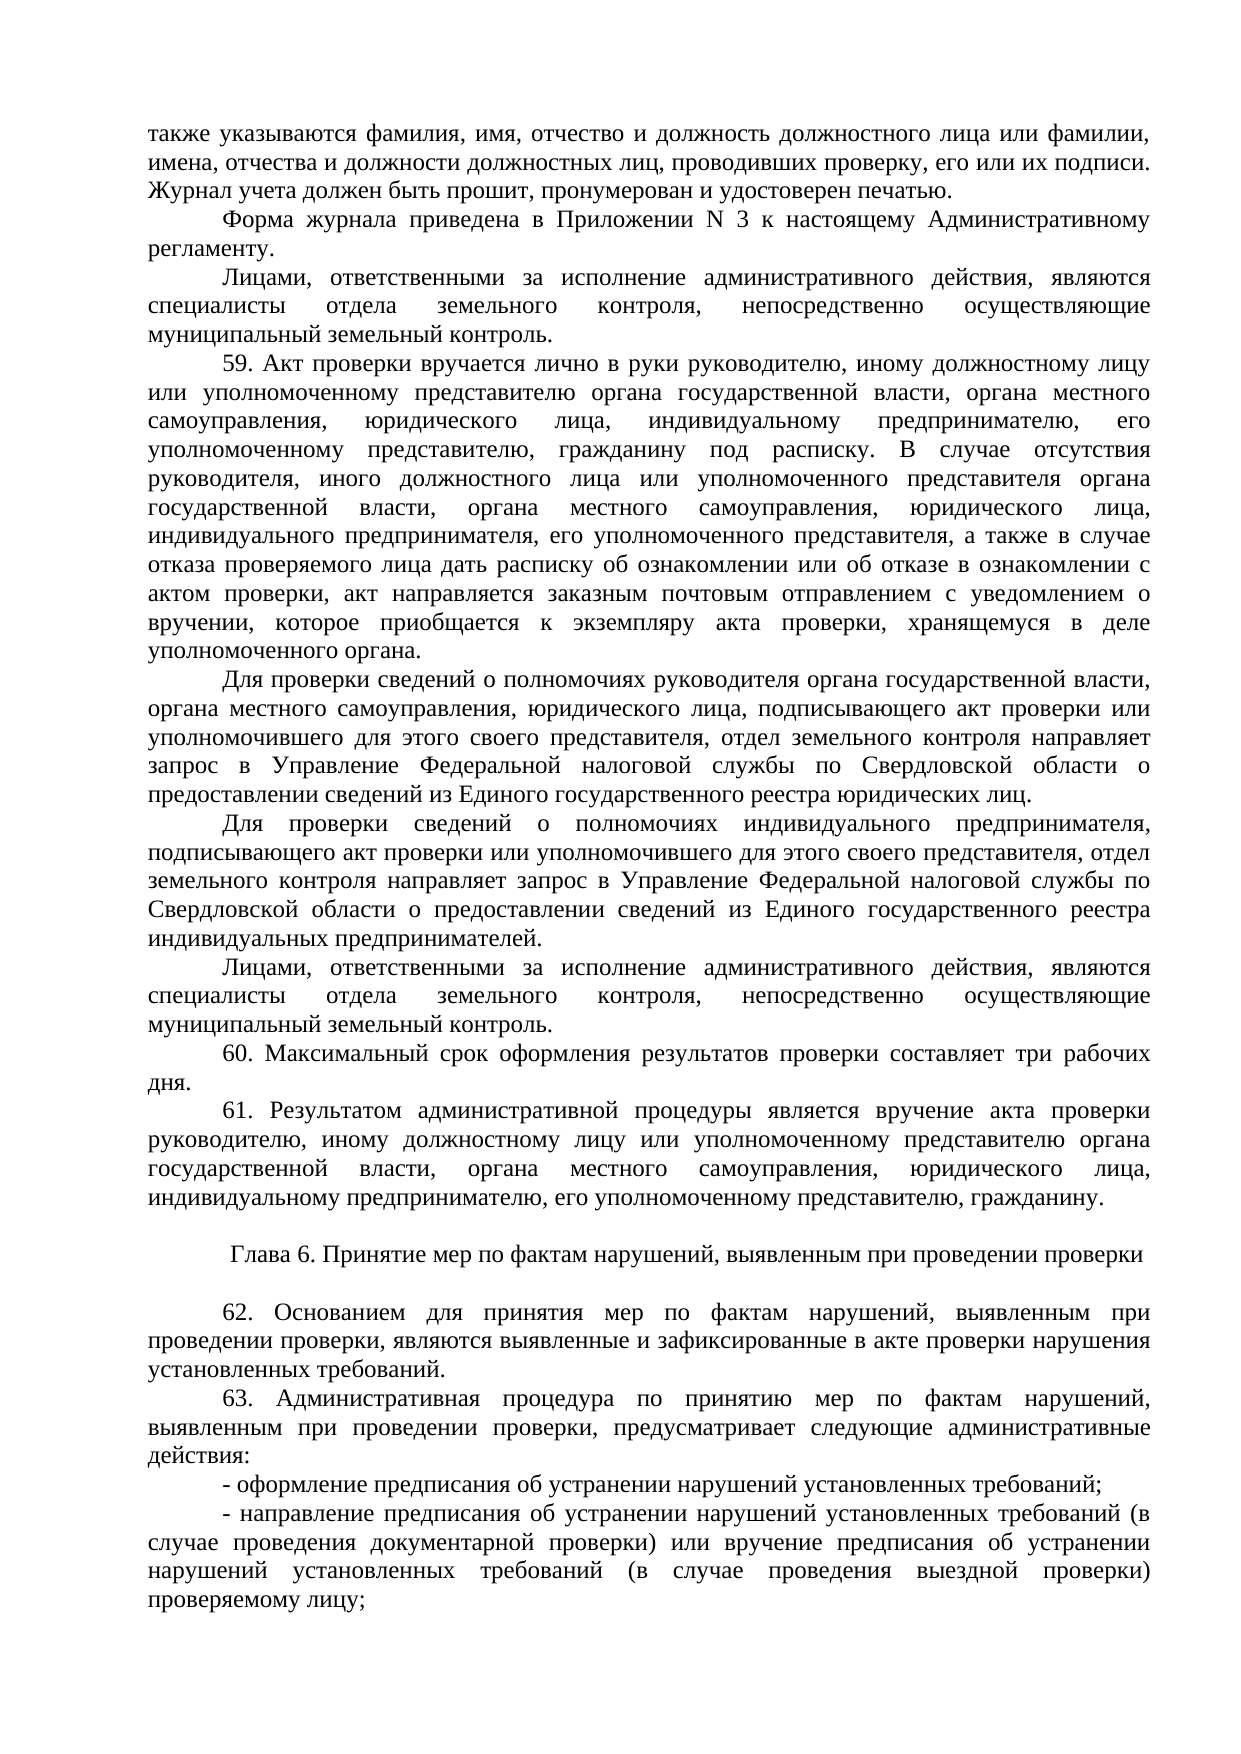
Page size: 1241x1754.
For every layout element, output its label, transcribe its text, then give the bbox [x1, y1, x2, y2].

text Для проверки сведений о полномочиях индивидуального предпринимателя, подписывающего акт проверки или уполномочившего для этого своего представителя, отдел земельного контроля направляет запрос в Управление Федеральной налоговой службы по Свердловской области о предоставлении сведений из Единого государственного реестра индивидуальных предпринимателей. [148, 808, 1152, 952]
text 63. Административная процедура по принятию мер по фактам нарушений, выявленным при проведении проверки, предусматривает следующие административные действия: [148, 1383, 1152, 1469]
text Форма журнала приведена в Приложении N 3 к настоящему Административному регламенту. [148, 204, 1152, 262]
text - направление предписания об устранении нарушений установленных требований (в случае проведения документарной проверки) или вручение предписания об устранении нарушений установленных требований (в случае проведения выездной проверки) проверяемому лицу; [148, 1498, 1152, 1613]
text Для проверки сведений о полномочиях руководителя органа государственной власти, органа местного самоуправления, юридического лица, подписывающего акт проверки или уполномочившего для этого своего представителя, отдел земельного контроля направляет запрос в Управление Федеральной налоговой службы по Свердловской области о предоставлении сведений из Единого государственного реестра юридических лиц. [148, 664, 1152, 808]
text 59. Акт проверки вручается лично в руки руководителю, иному должностному лицу или уполномоченному представителю органа государственной власти, органа местного самоуправления, юридического лица, индивидуальному предпринимателю, его уполномоченному представителю, гражданину под расписку. В случае отсутствия руководителя, иного должностного лица или уполномоченного представителя органа государственной власти, органа местного самоуправления, юридического лица, индивидуального предпринимателя, его уполномоченного представителя, а также в случае отказа проверяемого лица дать расписку об ознакомлении или об отказе в ознакомлении с актом проверки, акт направляется заказным почтовым отправлением с уведомлением о вручении, которое приобщается к экземпляру акта проверки, хранящемуся в деле уполномоченного органа. [148, 348, 1152, 664]
text 61. Результатом административной процедуры является вручение акта проверки руководителю, иному должностному лицу или уполномоченному представителю органа государственной власти, органа местного самоуправления, юридического лица, индивидуальному предпринимателю, его уполномоченному представителю, гражданину. [148, 1096, 1152, 1211]
text Лицами, ответственными за исполнение административного действия, являются специалисты отдела земельного контроля, непосредственно осуществляющие муниципальный земельный контроль. [148, 262, 1152, 348]
text 62. Основанием для принятия мер по фактам нарушений, выявленным при проведении проверки, являются выявленные и зафиксированные в акте проверки нарушения установленных требований. [148, 1297, 1152, 1383]
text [148, 118, 1152, 204]
text - оформление предписания об устранении нарушений установленных требований; [148, 1469, 1152, 1498]
text 60. Максимальный срок оформления результатов проверки составляет три рабочих дня. [148, 1038, 1152, 1096]
text Лицами, ответственными за исполнение административного действия, являются специалисты отдела земельного контроля, непосредственно осуществляющие муниципальный земельный контроль. [148, 952, 1152, 1038]
text Глава 6. Принятие мер по фактам нарушений, выявленным при проведении проверки [148, 1239, 1152, 1268]
